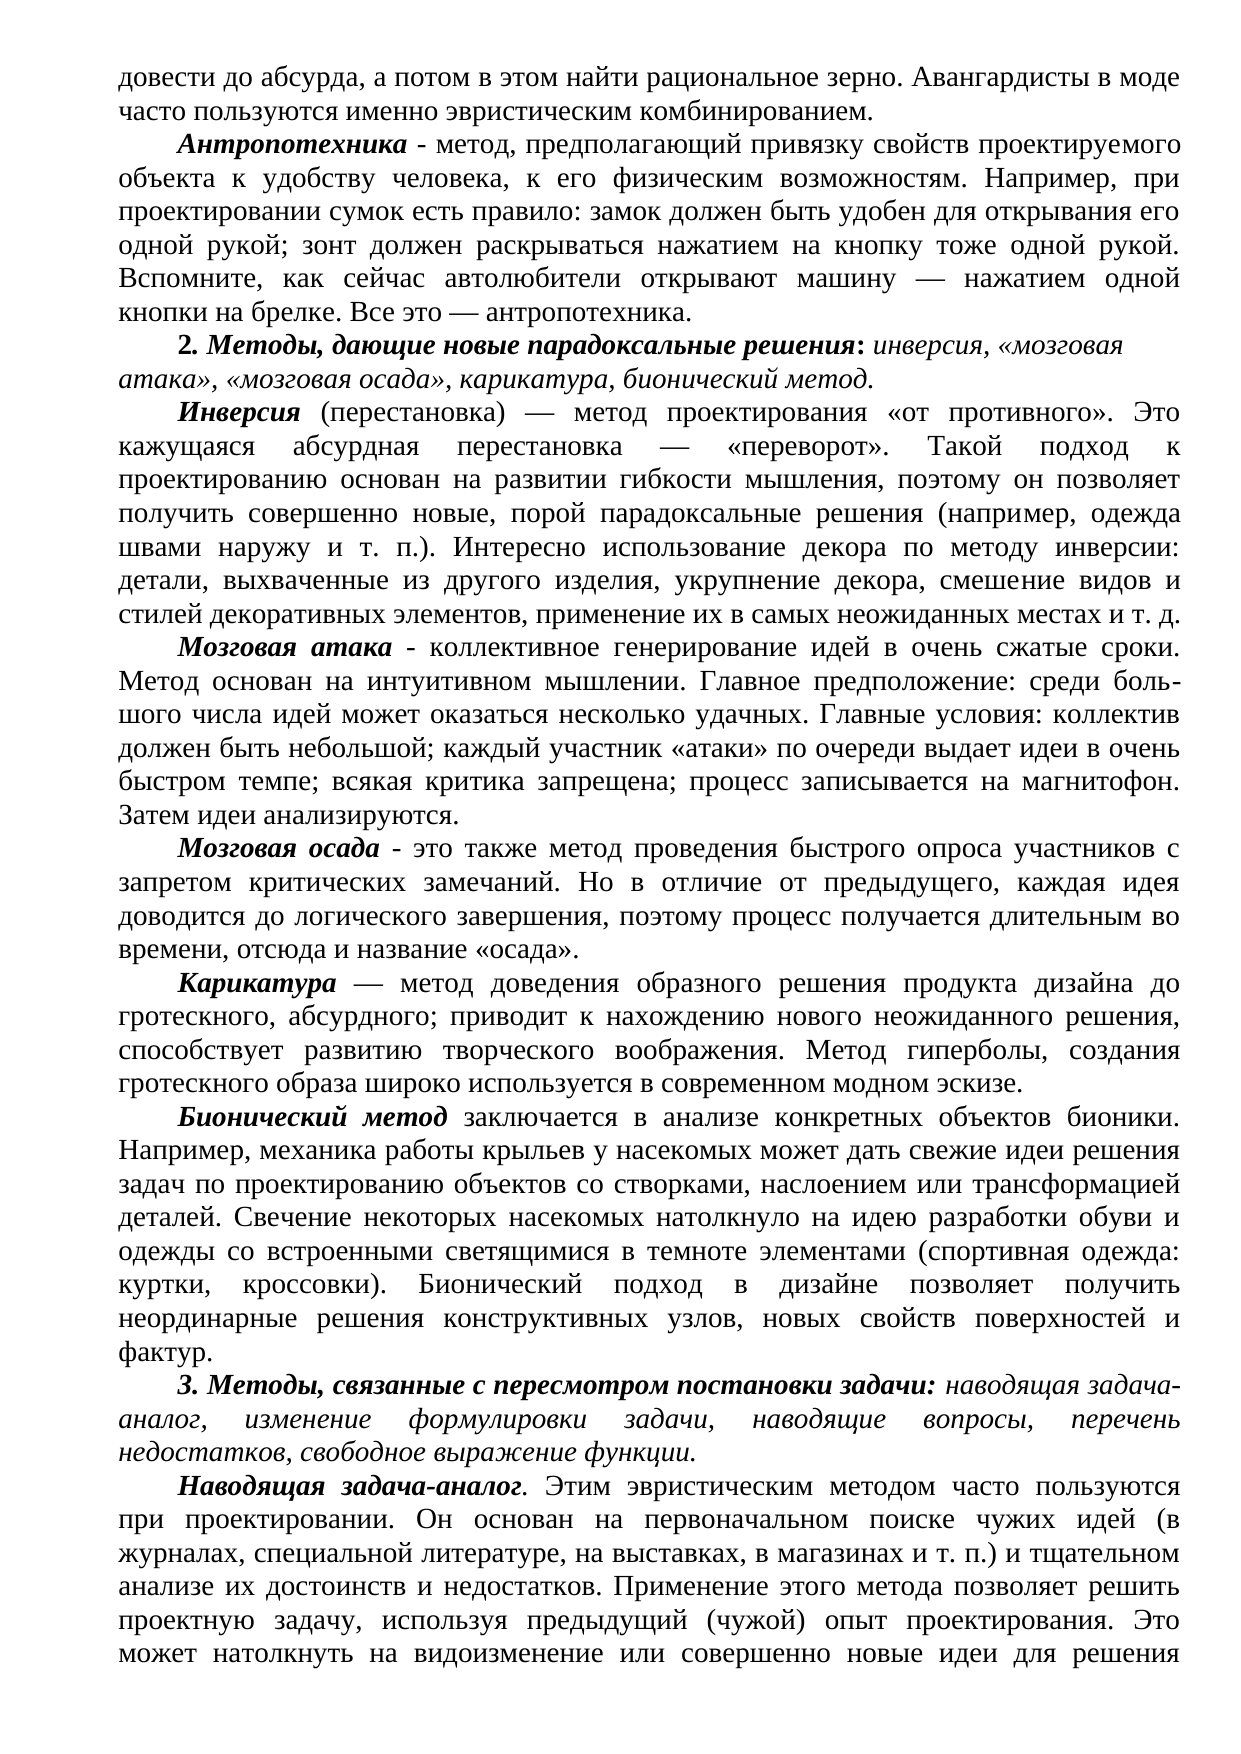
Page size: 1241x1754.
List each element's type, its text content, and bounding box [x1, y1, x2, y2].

text 2. Методы, дающие новые парадоксальные решения: инверсия, «мозговая атака», «мозговая осада», карикатура, бионический метод. [118, 327, 1181, 394]
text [118, 1468, 1181, 1669]
text Карикатура — метод доведения образного решения продукта дизайна до гротескного, абсурдного; приводит к нахождению нового неожиданного решения, способствует развитию творческого воображения. Метод гиперболы, создания гротескного образа широко используется в современном модном эскизе. [118, 965, 1181, 1099]
text Мозговая атака - коллективное генерирование идей в очень сжатые сроки. Метод основан на интуитивном мышлении. Главное предположение: среди большого числа идей может оказаться несколько удачных. Главные условия: коллектив должен быть небольшой; каждый участник «атаки» по очереди выдает идеи в очень быстром темпе; всякая критика запрещена; процесс записывается на магнитофон. Затем идеи анализируются. [118, 629, 1181, 831]
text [118, 59, 1181, 126]
text Бионический метод заключается в анализе конкретных объектов бионики. Например, механика работы крыльев у насекомых может дать свежие идеи решения задач по проектированию объектов со створками, наслоением или трансформацией деталей. Свечение некоторых насекомых натолкнуло на идею разработки обуви и одежды со встроенными светящимися в темноте элементами (спортивная одежда: куртки, кроссовки). Бионический подход в дизайне позволяет получить неординарные решения конструктивных узлов, новых свойств поверхностей и фактур. [118, 1099, 1181, 1367]
text Мозговая осада - это также метод проведения быстрого опроса участников с запретом критических замечаний. Но в отличие от предыдущего, каждая идея доводится до логического завершения, поэтому процесс получается длительным во времени, отсюда и название «осада». [118, 831, 1181, 965]
text Инверсия (перестановка) — метод проектирования «от противного». Это кажущаяся абсурдная перестановка — «переворот». Такой подход к проектированию основан на развитии гибкости мышления, поэтому он позволяет получить совершенно новые, порой парадоксальные решения (например, одежда швами наружу и т. п.). Интересно использование декора по методу инверсии: детали, выхваченные из другого изделия, укрупнение декора, смешение видов и стилей декоративных элементов, применение их в самых неожиданных местах и т. д. [118, 394, 1181, 629]
text Антропотехника - метод, предполагающий привязку свойств проектируемого объекта к удобству человека, к его физическим возможностям. Например, при проектировании сумок есть правило: замок должен быть удобен для открывания его одной рукой; зонт должен раскрываться нажатием на кнопку тоже одной рукой. Вспомните, как сейчас автолюбители открывают машину — нажатием одной кнопки на брелке. Все это — антропотехника. [118, 126, 1181, 327]
text 3. Методы, связанные с пересмотром постановки задачи: наводящая задача-аналог, изменение формулировки задачи, наводящие вопросы, перечень недостатков, свободное выражение функции. [118, 1367, 1181, 1468]
